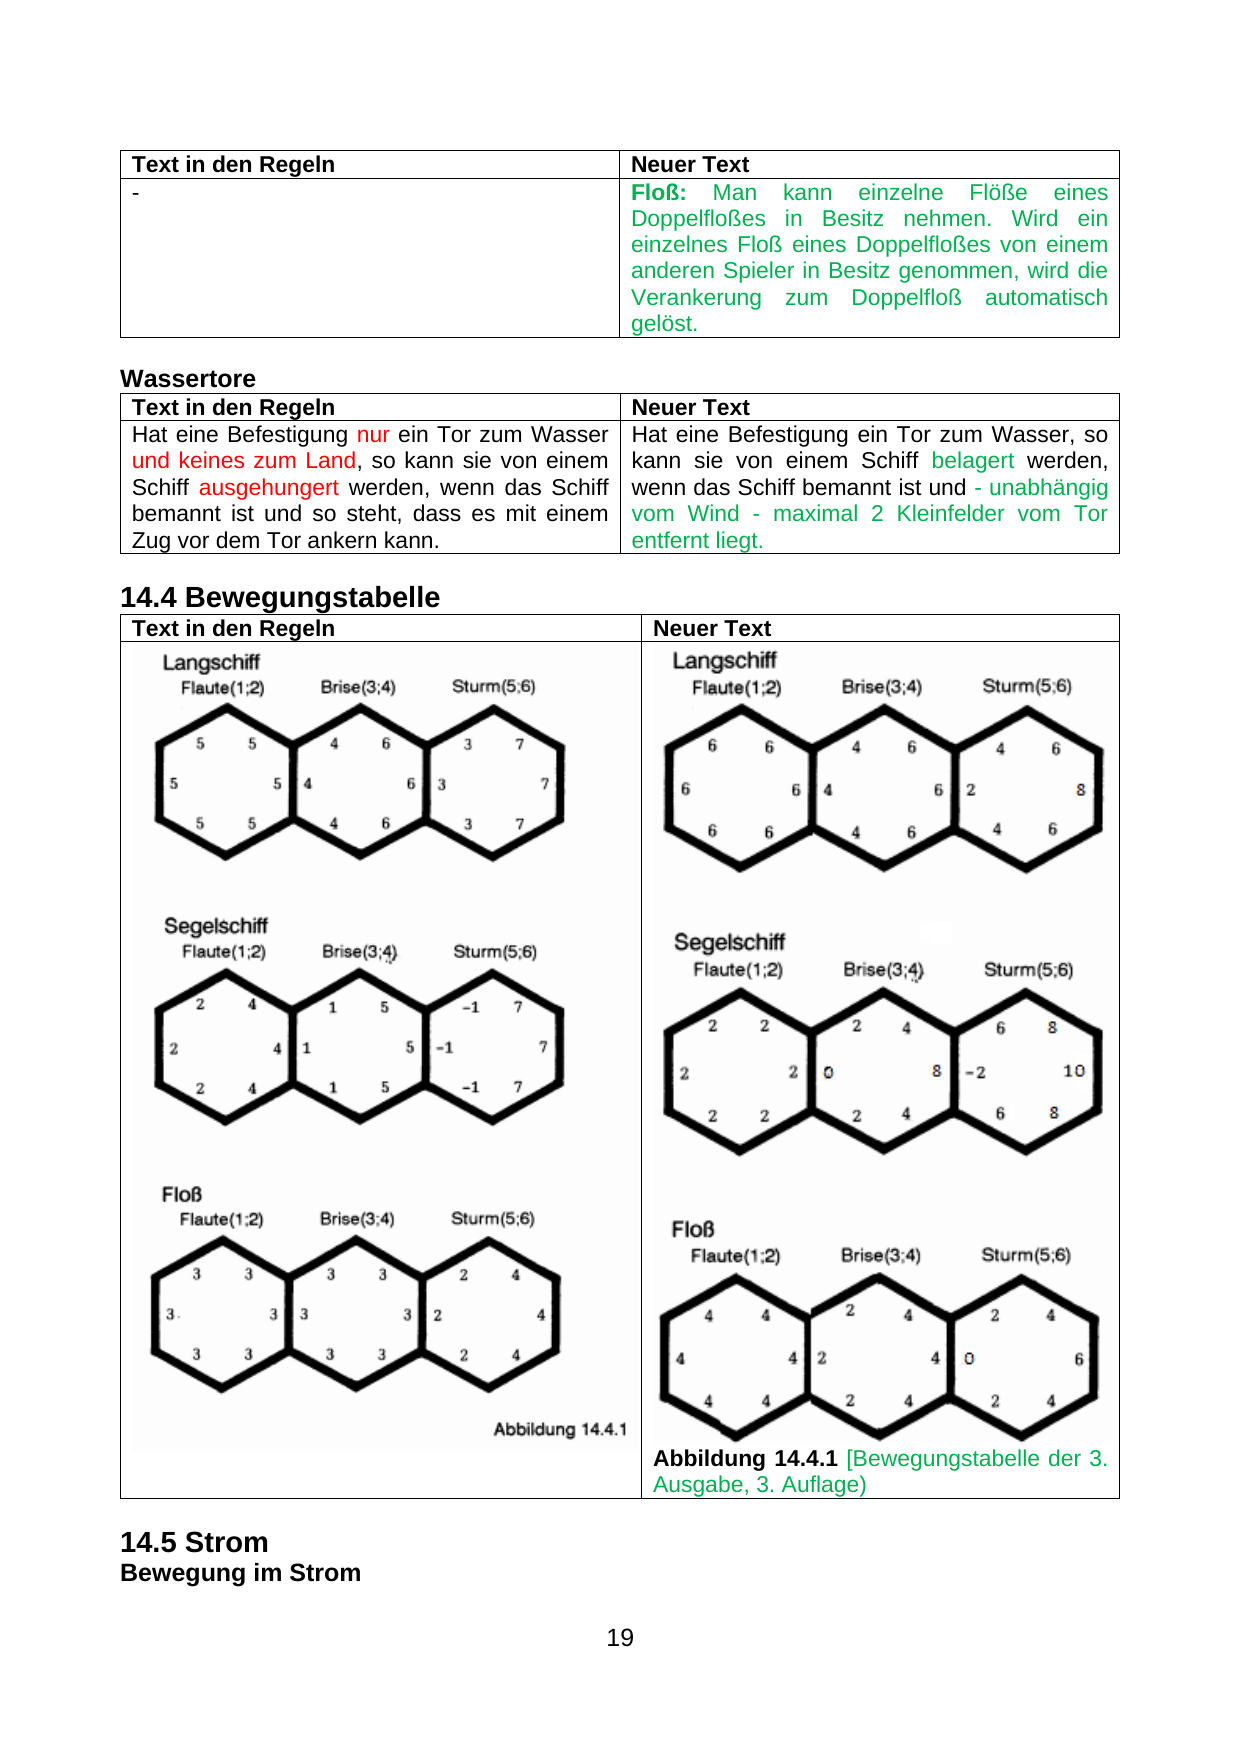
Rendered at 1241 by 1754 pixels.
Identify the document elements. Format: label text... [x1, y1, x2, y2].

table_header Text in den Regeln [121, 394, 620, 420]
text Bewegung im Strom [120, 1558, 1120, 1587]
table_header Neuer Text [621, 394, 1119, 420]
text 14.4 Bewegungstabelle [120, 580, 1120, 614]
table_cell Hat eine Befestigung nur ein Tor zum Wasser und keines zum Land, so kann sie von einem Schiff ausgehungert werden, wenn das Schiff bemannt ist und so steht, dass es mit einem Zug vor dem Tor ankern kann. [121, 421, 620, 553]
table_cell Floß: Man kann einzelne Flöße eines Doppelfloßes in Besitz nehmen. Wird ein einzelnes Floß eines Doppelfloßes von einem anderen Spieler in Besitz genommen, wird die Verankerung zum Doppelfloß automatisch gelöst. [620, 179, 1119, 337]
table_cell [121, 642, 641, 1497]
table_header Neuer Text [620, 151, 1119, 177]
table_header Text in den Regeln [121, 151, 619, 177]
text Wassertore [120, 364, 1120, 393]
text 14.5 Strom [120, 1525, 1120, 1558]
table_cell Abbildung 14.4.1 [Bewegungstabelle der 3. Ausgabe, 3. Auflage) [642, 642, 1119, 1497]
picture [652, 642, 1113, 1445]
table_cell Hat eine Befestigung ein Tor zum Wasser, so kann sie von einem Schiff belagert werden, wenn das Schiff bemannt ist und - unabhängig vom Wind - maximal 2 Kleinfelder vom Tor entfernt liegt. [621, 421, 1119, 553]
table_header Text in den Regeln [121, 615, 641, 641]
table_cell - [121, 179, 619, 337]
picture [131, 642, 638, 1451]
table_header Neuer Text [642, 615, 1119, 641]
